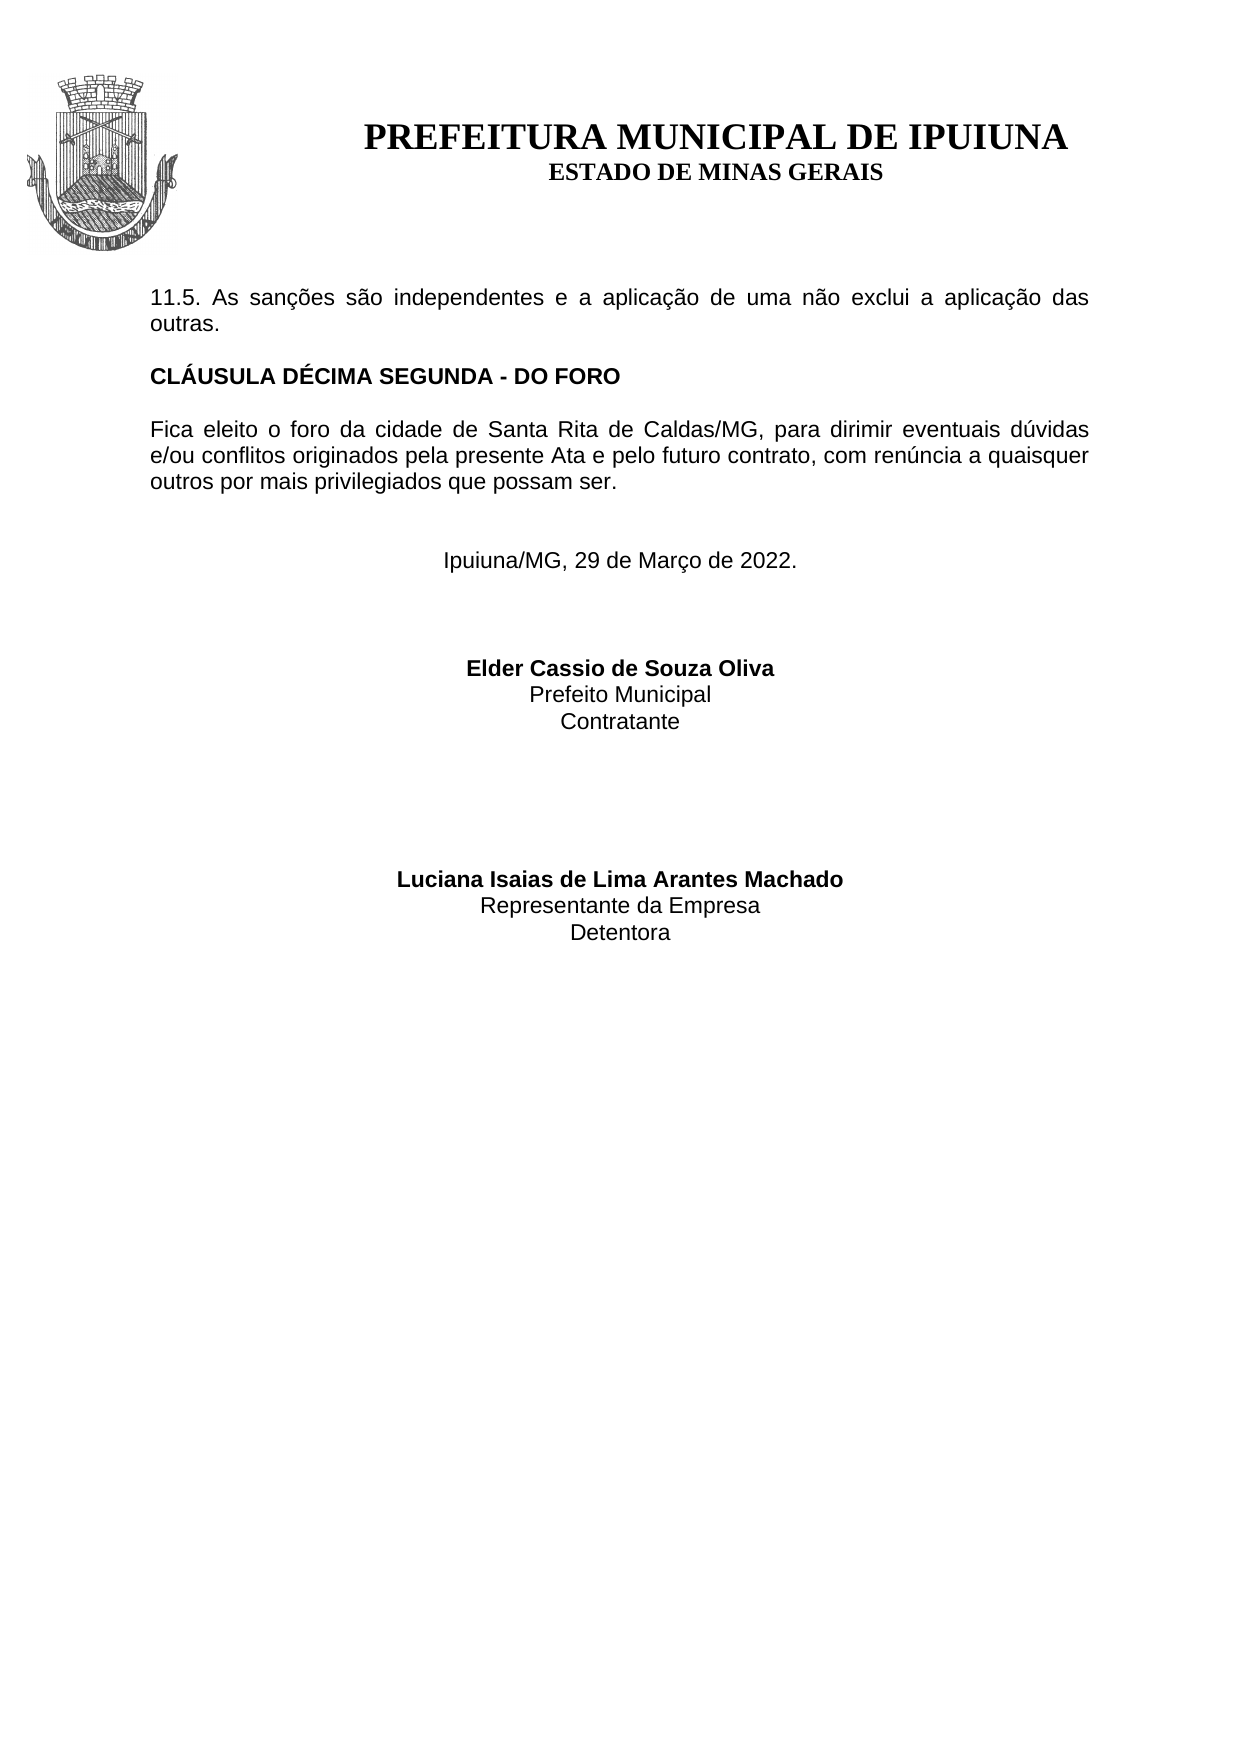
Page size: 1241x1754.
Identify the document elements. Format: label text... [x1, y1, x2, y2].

subtitle Prefeito Municipal [150, 681, 1090, 708]
subtitle Contratante [150, 708, 1090, 734]
text Detentora [150, 919, 1090, 945]
text Fica eleito o foro da cidade de Santa Rita de Caldas/MG, para dirimir eventuais dúvidas e/ou conflitos originados pela presente Ata e pelo futuro contrato, com renúncia a quaisquer outros por mais privilegiados que possam ser. [150, 416, 1090, 494]
text Ipuiuna/MG, 29 de Março de 2022. [150, 547, 1090, 574]
text Luciana Isaias de Lima Arantes Machado [150, 866, 1090, 892]
text Representante da Empresa [150, 892, 1090, 919]
text CLÁUSULA DÉCIMA SEGUNDA - DO FORO [150, 363, 1090, 389]
text 11.5. As sanções são independentes e a aplicação de uma não exclui a aplicação das outras. [150, 284, 1090, 336]
picture [27, 73, 178, 255]
subtitle Elder Cassio de Souza Oliva [150, 655, 1090, 681]
